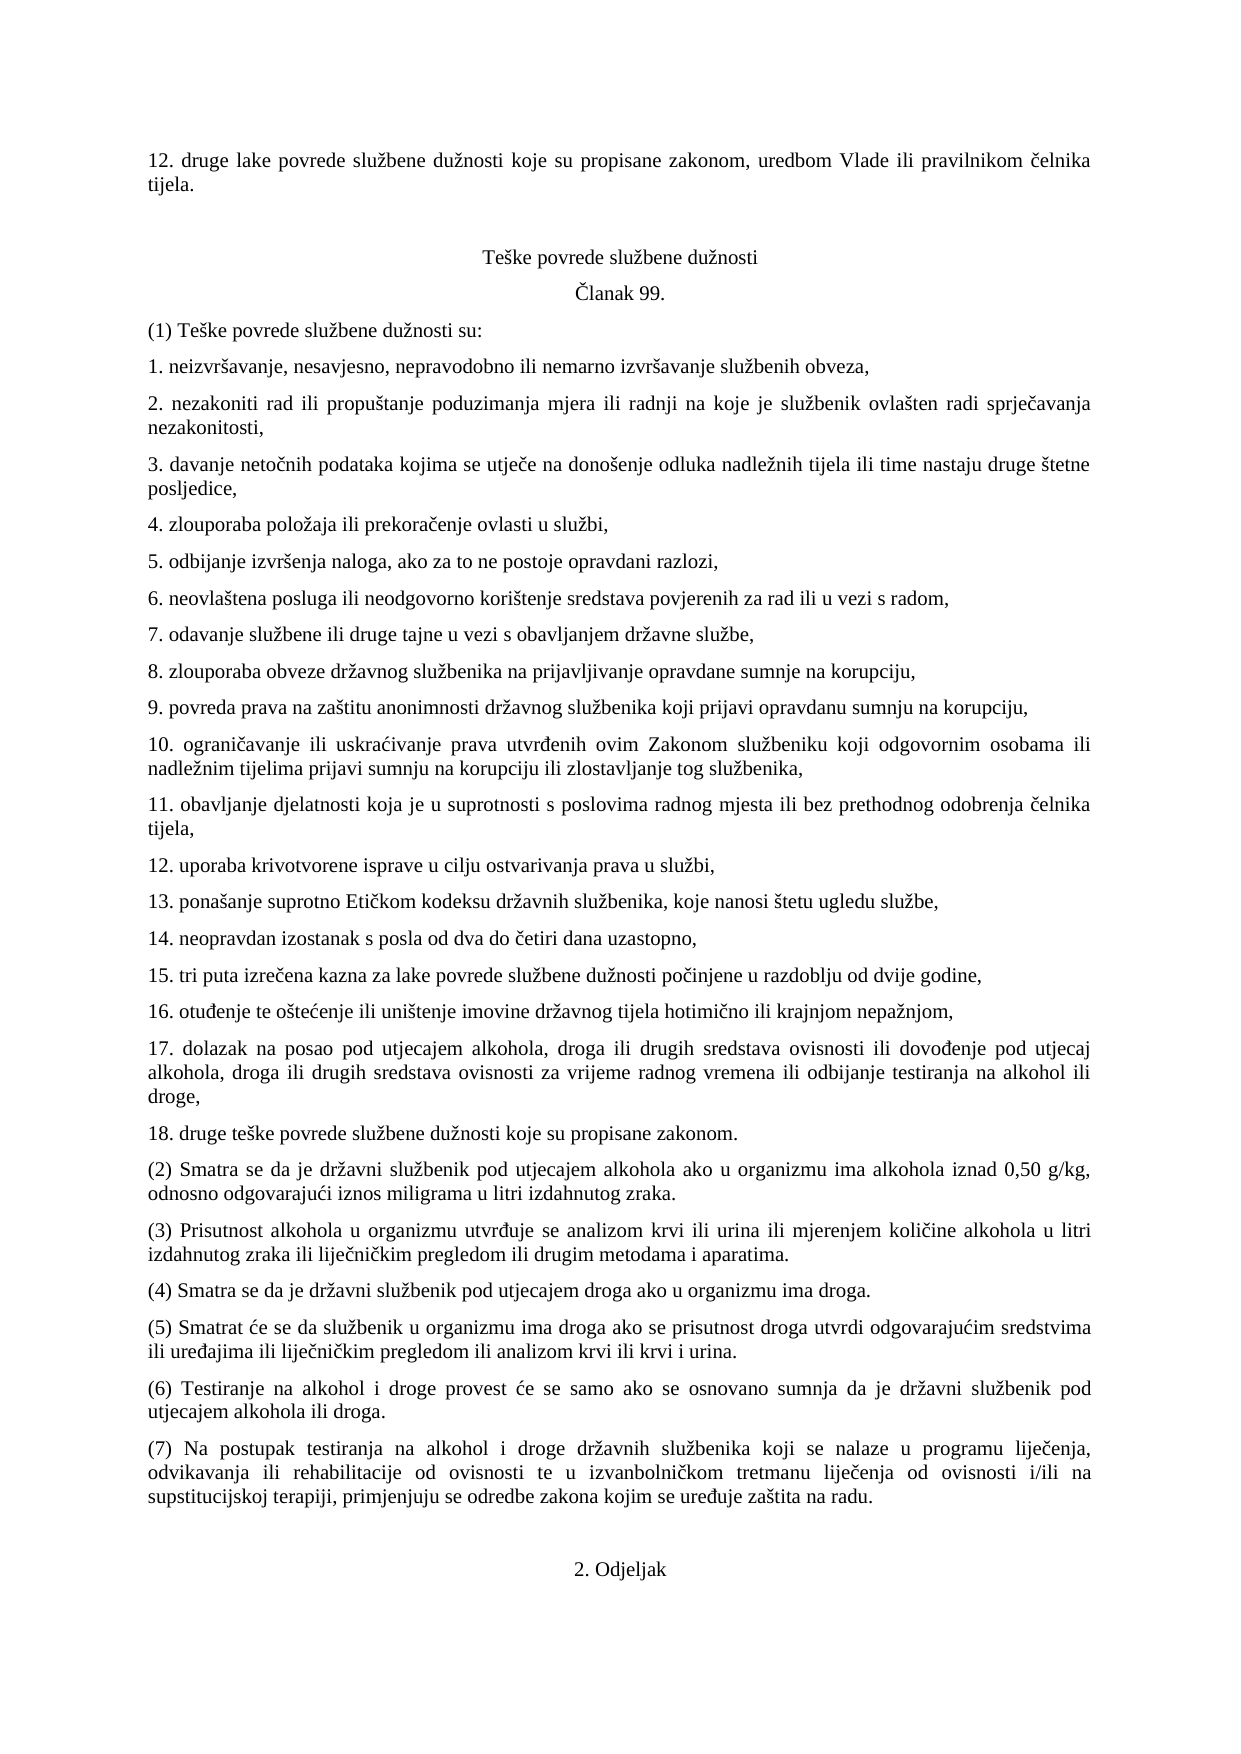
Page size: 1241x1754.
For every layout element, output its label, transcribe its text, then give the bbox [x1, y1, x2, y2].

text 12. uporaba krivotvorene isprave u cilju ostvarivanja prava u službi, [148, 853, 1093, 877]
text 3. davanje netočnih podataka kojima se utječe na donošenje odluka nadležnih tijela ili time nastaju druge štetne posljedice, [148, 452, 1093, 500]
text 16. otuđenje te oštećenje ili uništenje imovine državnog tijela hotimično ili krajnjom nepažnjom, [148, 999, 1093, 1023]
text 4. zlouporaba položaja ili prekoračenje ovlasti u službi, [148, 512, 1093, 536]
text 9. povreda prava na zaštitu anonimnosti državnog službenika koji prijavi opravdanu sumnju na korupciju, [148, 695, 1093, 719]
text 14. neopravdan izostanak s posla od dva do četiri dana uzastopno, [148, 926, 1093, 950]
text (6) Testiranje na alkohol i droge provest će se samo ako se osnovano sumnja da je državni službenik pod utjecajem alkohola ili droga. [148, 1375, 1093, 1423]
text Teške povrede službene dužnosti [148, 245, 1093, 269]
text (1) Teške povrede službene dužnosti su: [148, 318, 1093, 342]
text 17. dolazak na posao pod utjecajem alkohola, droga ili drugih sredstava ovisnosti ili dovođenje pod utjecaj alkohola, droga ili drugih sredstava ovisnosti za vrijeme radnog vremena ili odbijanje testiranja na alkohol ili droge, [148, 1036, 1093, 1108]
text 18. druge teške povrede službene dužnosti koje su propisane zakonom. [148, 1120, 1093, 1144]
text Članak 99. [148, 281, 1093, 305]
text 1. neizvršavanje, nesavjesno, nepravodobno ili nemarno izvršavanje službenih obveza, [148, 354, 1093, 378]
text 13. ponašanje suprotno Etičkom kodeksu državnih službenika, koje nanosi štetu ugledu službe, [148, 889, 1093, 913]
text 8. zlouporaba obveze državnog službenika na prijavljivanje opravdane sumnje na korupciju, [148, 658, 1093, 683]
text 7. odavanje službene ili druge tajne u vezi s obavljanjem državne službe, [148, 622, 1093, 646]
text (5) Smatrat će se da službenik u organizmu ima droga ako se prisutnost droga utvrdi odgovarajućim sredstvima ili uređajima ili liječničkim pregledom ili analizom krvi ili krvi i urina. [148, 1315, 1093, 1363]
text 10. ograničavanje ili uskraćivanje prava utvrđenih ovim Zakonom službeniku koji odgovornim osobama ili nadležnim tijelima prijavi sumnju na korupciju ili zlostavljanje tog službenika, [148, 732, 1093, 780]
text (7) Na postupak testiranja na alkohol i droge državnih službenika koji se nalaze u programu liječenja, odvikavanja ili rehabilitacije od ovisnosti te u izvanbolničkom tretmanu liječenja od ovisnosti i/ili na supstitucijskoj terapiji, primjenjuju se odredbe zakona kojim se uređuje zaštita na radu. [148, 1436, 1093, 1508]
text 15. tri puta izrečena kazna za lake povrede službene dužnosti počinjene u razdoblju od dvije godine, [148, 963, 1093, 987]
text 2. Odjeljak [148, 1557, 1093, 1581]
text (3) Prisutnost alkohola u organizmu utvrđuje se analizom krvi ili urina ili mjerenjem količine alkohola u litri izdahnutog zraka ili liječničkim pregledom ili drugim metodama i aparatima. [148, 1218, 1093, 1266]
text (4) Smatra se da je državni službenik pod utjecajem droga ako u organizmu ima droga. [148, 1278, 1093, 1302]
text 6. neovlaštena posluga ili neodgovorno korištenje sredstava povjerenih za rad ili u vezi s radom, [148, 585, 1093, 609]
text (2) Smatra se da je državni službenik pod utjecajem alkohola ako u organizmu ima alkohola iznad 0,50 g/kg, odnosno odgovarajući iznos miligrama u litri izdahnutog zraka. [148, 1157, 1093, 1205]
text 5. odbijanje izvršenja naloga, ako za to ne postoje opravdani razlozi, [148, 549, 1093, 573]
text 2. nezakoniti rad ili propuštanje poduzimanja mjera ili radnji na koje je službenik ovlašten radi sprječavanja nezakonitosti, [148, 391, 1093, 439]
text 11. obavljanje djelatnosti koja je u suprotnosti s poslovima radnog mjesta ili bez prethodnog odobrenja čelnika tijela, [148, 792, 1093, 840]
text 12. druge lake povrede službene dužnosti koje su propisane zakonom, uredbom Vlade ili pravilnikom čelnika tijela. [148, 148, 1093, 196]
